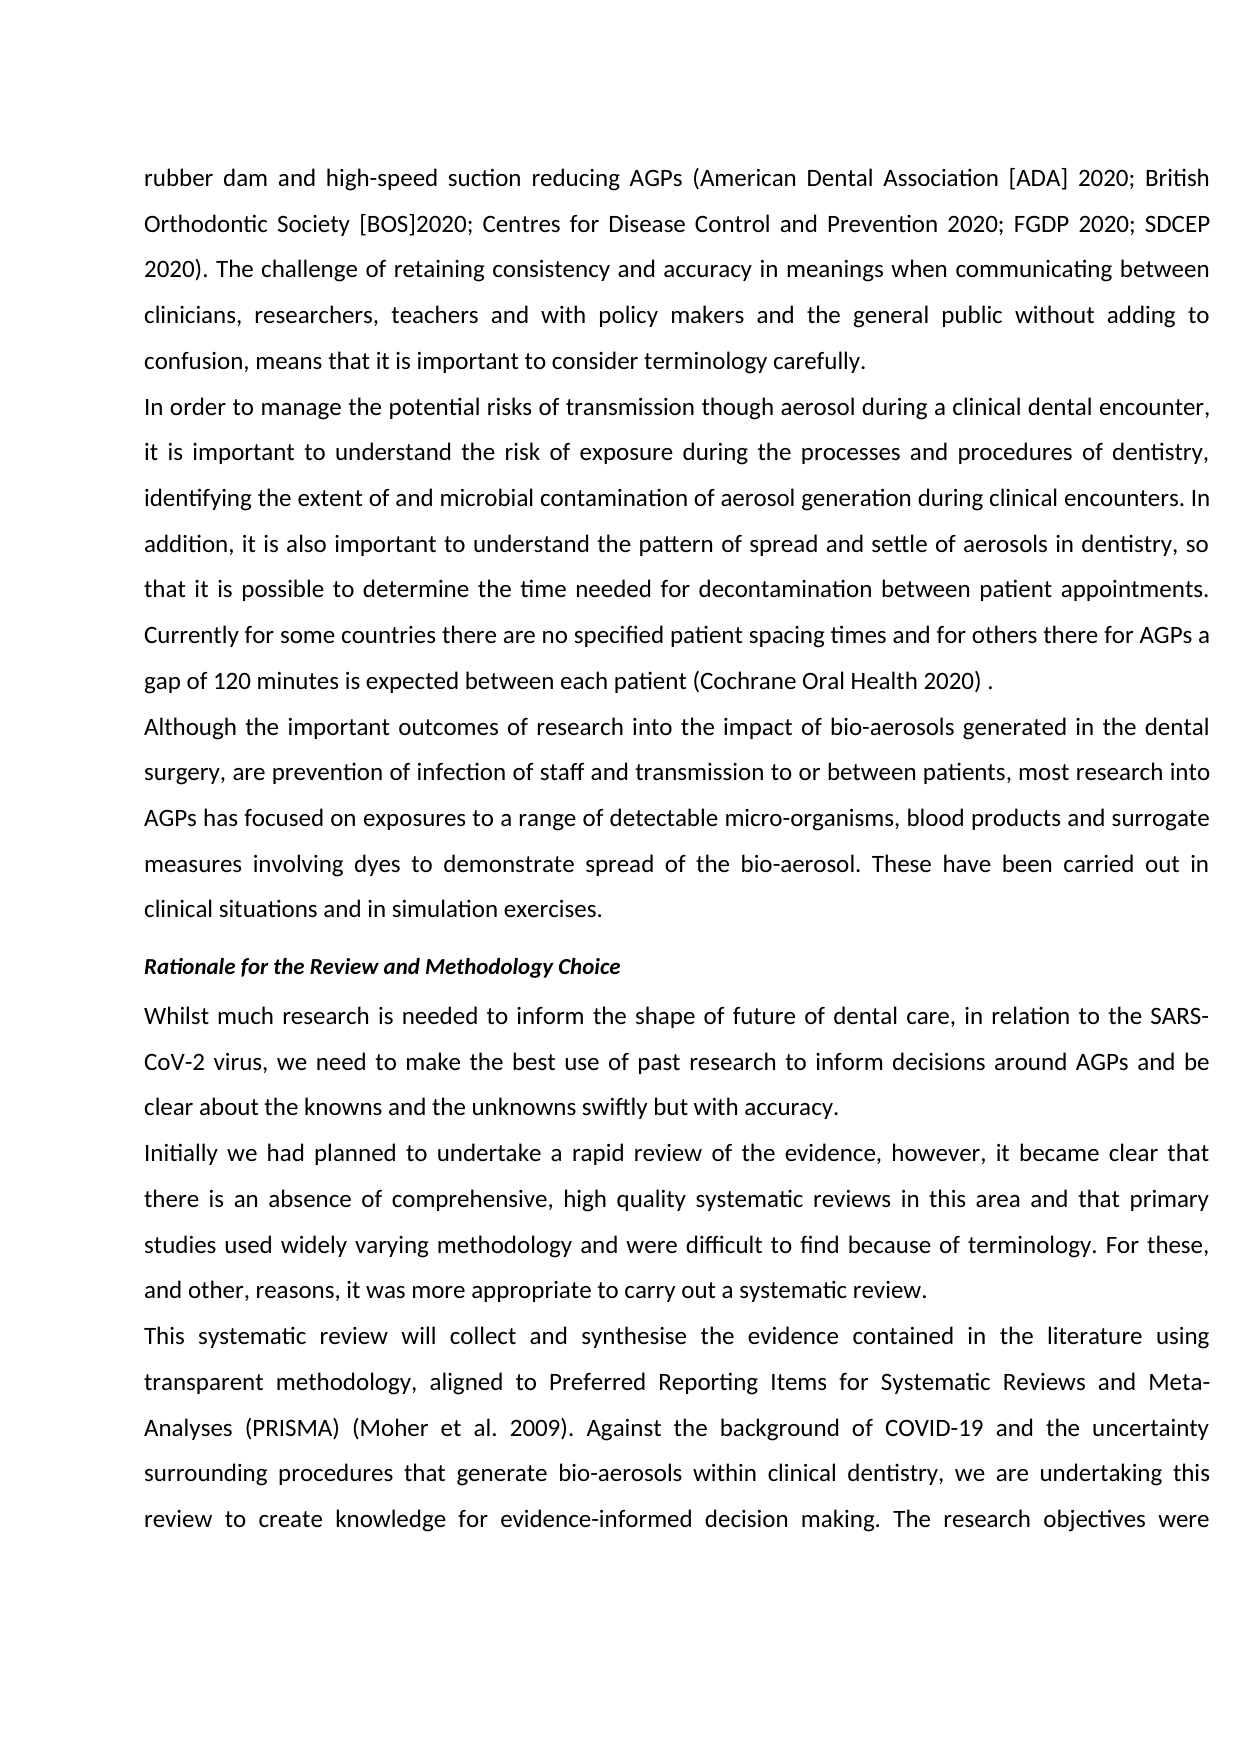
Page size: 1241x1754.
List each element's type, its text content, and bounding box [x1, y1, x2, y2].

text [144, 1320, 1212, 1534]
text Although the important outcomes of research into the impact of bio-aerosols generated in the dental surgery, are prevention of infection of staff and transmission to or between patients, most research into AGPs has focused on exposures to a range of detectable micro-organisms, blood products and surrogate measures involving dyes to demonstrate spread of the bio-aerosol. These have been carried out in clinical situations and in simulation exercises. [144, 711, 1212, 924]
text Initially we had planned to undertake a rapid review of the evidence, however, it became clear that there is an absence of comprehensive, high quality systematic reviews in this area and that primary studies used widely varying methodology and were difficult to find because of terminology. For these, and other, reasons, it was more appropriate to carry out a systematic review. [144, 1137, 1212, 1305]
text Whilst much research is needed to inform the shape of future of dental care, in relation to the SARS-CoV-2 virus, we need to make the best use of past research to inform decisions around AGPs and be clear about the knowns and the unknowns swiftly but with accuracy. [144, 1000, 1212, 1122]
text In order to manage the potential risks of transmission though aerosol during a clinical dental encounter, it is important to understand the risk of exposure during the processes and procedures of dentistry, identifying the extent of and microbial contamination of aerosol generation during clinical encounters. In addition, it is also important to understand the pattern of spread and settle of aerosols in dentistry, so that it is possible to determine the time needed for decontamination between patient appointments. Currently for some countries there are no specified patient spacing times and for others there for AGPs a gap of 120 minutes is expected between each patient (Cochrane Oral Health 2020) . [144, 391, 1212, 696]
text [144, 162, 1212, 375]
subtitle Rationale for the Review and Methodology Choice [144, 952, 1212, 980]
